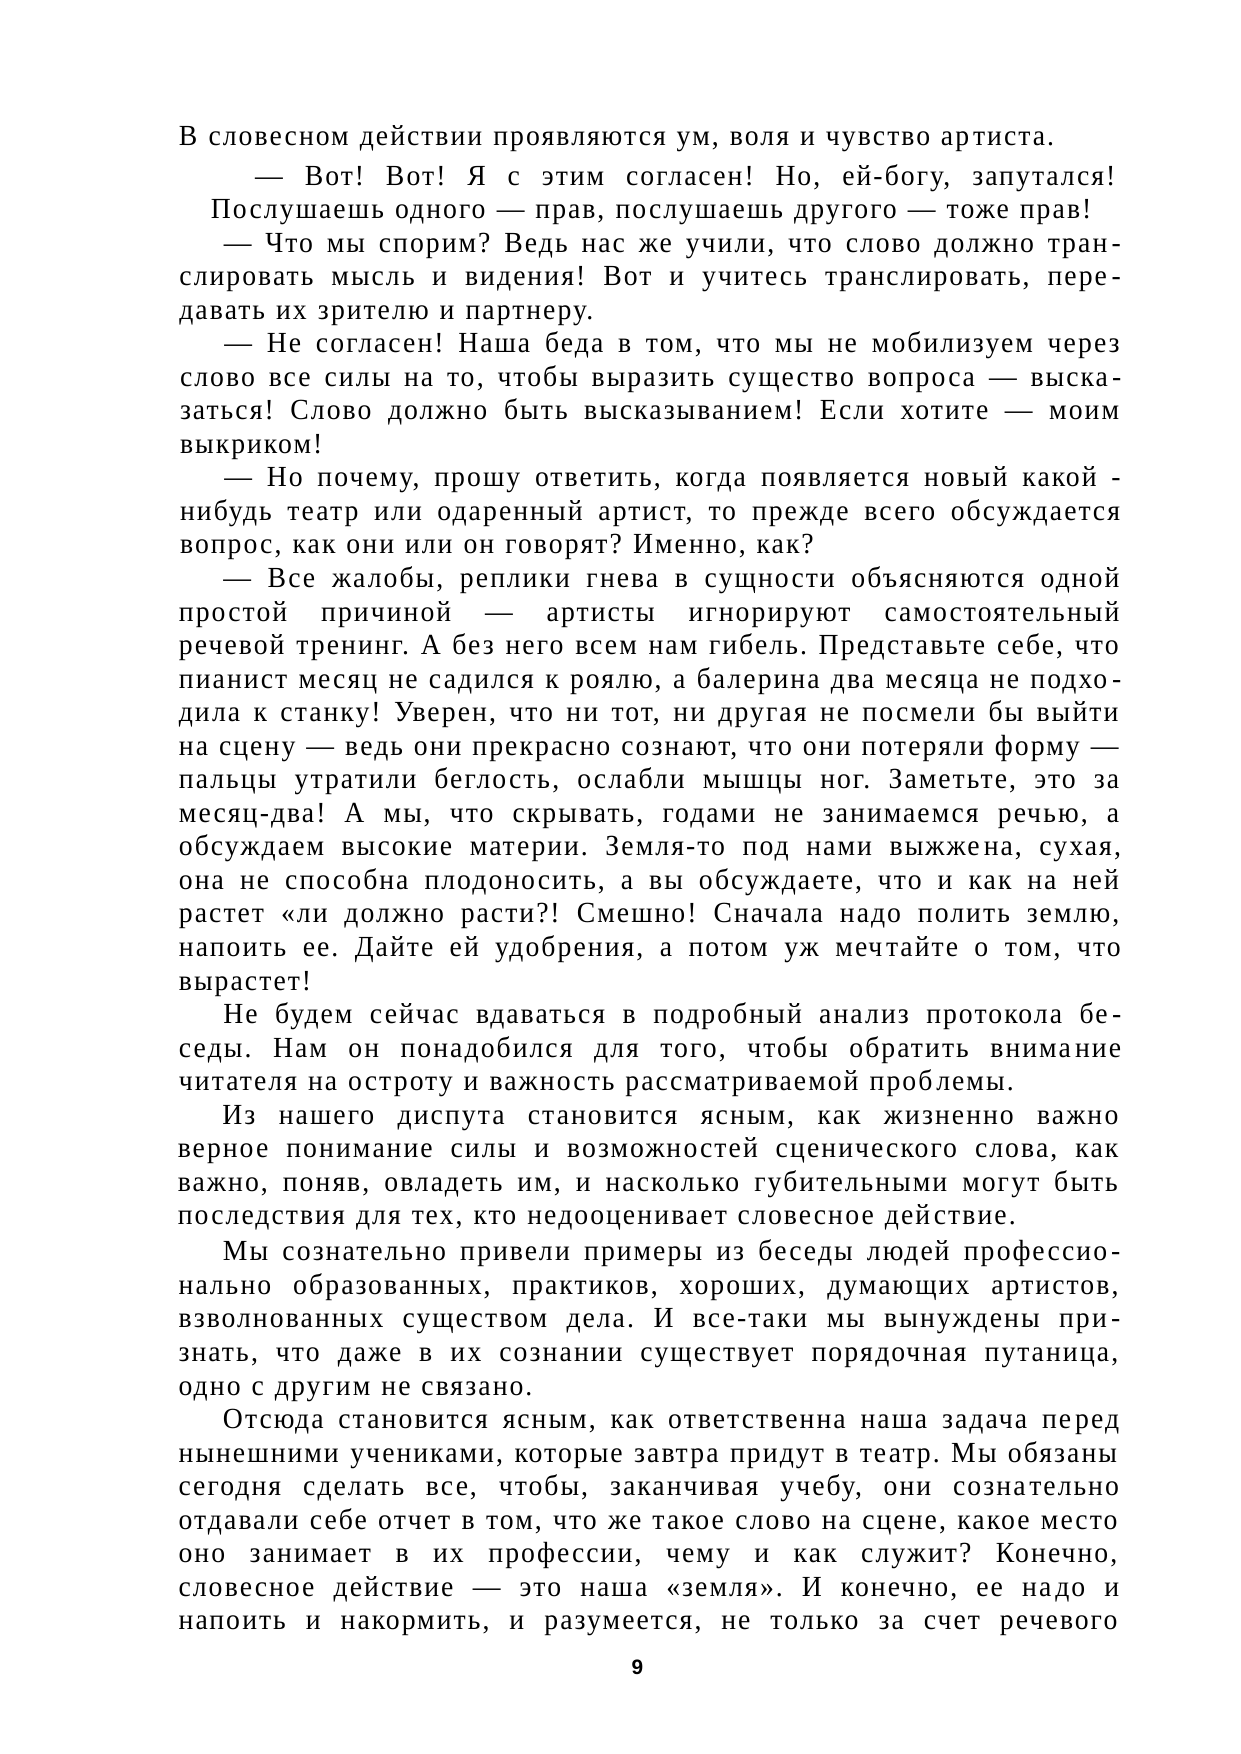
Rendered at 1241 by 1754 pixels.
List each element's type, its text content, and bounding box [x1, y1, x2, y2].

text — Что мы спорим? Ведь нас же учили, что слово должно транслировать мысль и видения! Вот и учитесь транслировать, передавать их зрителю и партнеру. [179, 225, 1121, 325]
text Не будем сейчас вдаваться в подробный анализ протокола беседы. Нам он понадобился для того, чтобы обратить внимание читателя на остроту и важность рассматриваемой проблемы. [179, 996, 1121, 1097]
text Мы сознательно привели примеры из беседы людей профессионально образованных, практиков, хороших, думающих артистов, взволнованных существом дела. И все-таки мы вынуждены признать, что даже в их сознании существует порядочная путаница, одно с другим не связано. [178, 1233, 1120, 1401]
text Из нашего диспута становится ясным, как жизненно важно верное понимание силы и возможностей сценического слова, как важно, поняв, овладеть им, и насколько губительными могут быть последствия для тех, кто недооценивает словесное действие. [178, 1097, 1120, 1231]
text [178, 1401, 1119, 1636]
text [179, 118, 1121, 152]
text — Все жалобы, реплики гнева в сущности объясняются одной простой причиной — артисты игнорируют самостоятельный речевой тренинг. А без него всем нам гибель. Представьте себе, что пианист месяц не садился к роялю, а балерина два месяца не подходила к станку! Уверен, что ни тот, ни другая не посмели бы выйти на сцену — ведь они прекрасно сознают, что они потеряли форму — пальцы утратили беглость, ослабли мышцы ног. Заметьте, это за месяц-два! А мы, что скрывать, годами не занимаемся речью, а обсуждаем высокие материи. Земля-то под нами выжжена, сухая, она не способна плодоносить, а вы обсуждаете, что и как на ней растет «ли должно расти?! Смешно! Сначала надо полить землю, напоить ее. Дайте ей удобрения, а потом уж мечтайте о том, что вырастет! [179, 560, 1121, 996]
text — Не согласен! Наша беда в том, что мы не мобилизуем через слово все силы на то, чтобы выразить существо вопроса — высказаться! Слово должно быть высказыванием! Если хотите — моим выкриком! [180, 325, 1121, 459]
text — Вот! Вот! Я с этим согласен! Но, ей-богу, запутался! Послушаешь одного — прав, послушаешь другого — тоже прав! [211, 158, 1118, 225]
text — Но почему, прошу ответить, когда появляется новый какой - нибудь театр или одаренный артист, то прежде всего обсуждается вопрос, как они или он говорят? Именно, как? [180, 459, 1122, 560]
